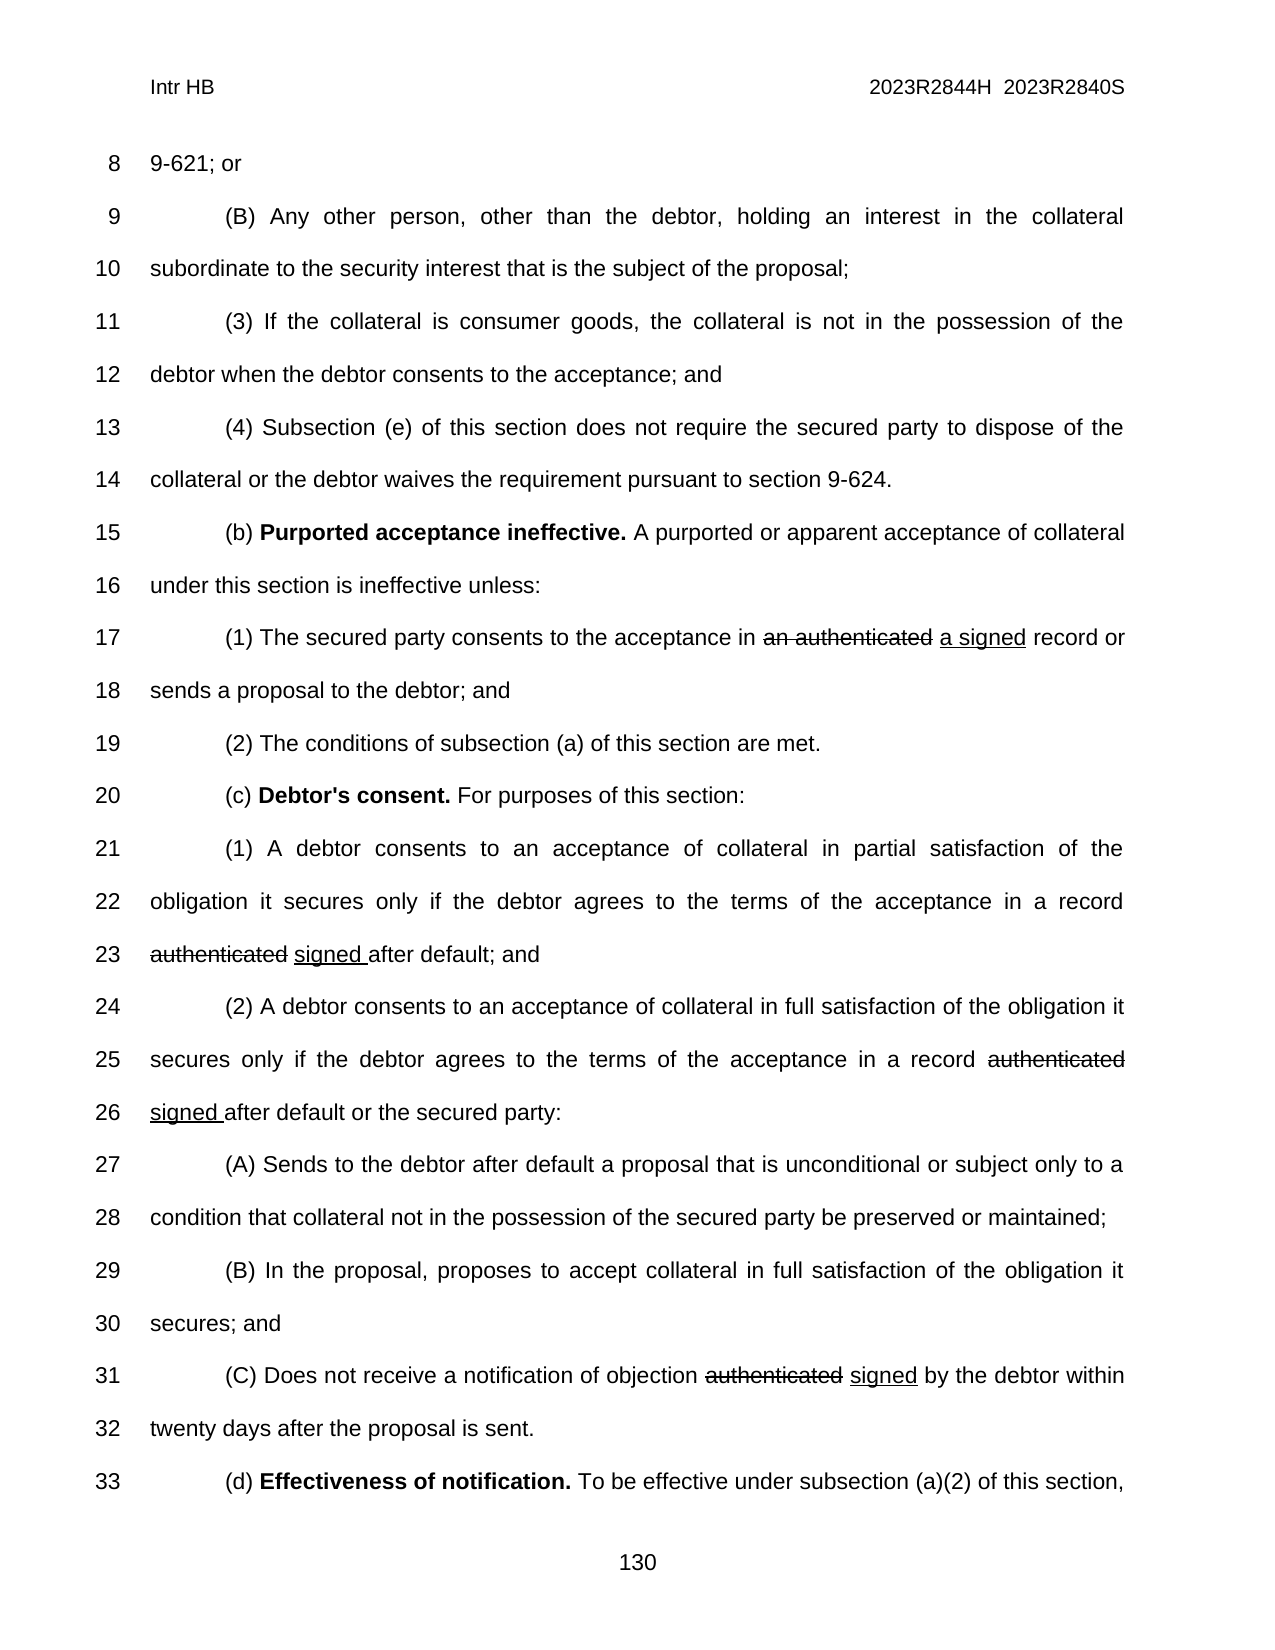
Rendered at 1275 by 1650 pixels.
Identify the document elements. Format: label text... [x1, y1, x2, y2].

text (3) If the collateral is consumer goods, the collateral is not in the possession of the debtor when the debtor consents to the acceptance; and [150, 308, 1125, 387]
text (C) Does not receive a notification of objection authenticated signed by the debtor within twenty days after the proposal is sent. [150, 1362, 1125, 1441]
text (2) The conditions of subsection (a) of this section are met. [150, 730, 1125, 756]
text (A) Sends to the debtor after default a proposal that is unconditional or subject only to a condition that collateral not in the possession of the secured party be preserved or maintained; [150, 1151, 1125, 1231]
text (b) Purported acceptance ineffective. A purported or apparent acceptance of collateral under this section is ineffective unless: [150, 519, 1125, 598]
text (1) A debtor consents to an acceptance of collateral in partial satisfaction of the obligation it secures only if the debtor agrees to the terms of the acceptance in a record authenticated signed after default; and [150, 835, 1125, 967]
text (B) Any other person, other than the debtor, holding an interest in the collateral subordinate to the security interest that is the subject of the proposal; [150, 203, 1125, 282]
text (B) In the proposal, proposes to accept collateral in full satisfaction of the obligation it secures; and [150, 1257, 1125, 1336]
text (c) Debtors consent. For purposes of this section: [150, 782, 1125, 809]
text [150, 150, 1125, 176]
text (4) Subsection (e) of this section does not require the secured party to dispose of the collateral or the debtor waives the requirement pursuant to section 9-624. [150, 413, 1125, 493]
text (2) A debtor consents to an acceptance of collateral in full satisfaction of the obligation it secures only if the debtor agrees to the terms of the acceptance in a record authenticated signed after default or the secured party: [150, 993, 1125, 1125]
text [150, 1468, 1125, 1494]
text (1) The secured party consents to the acceptance in an authenticated a signed record or sends a proposal to the debtor; and [150, 624, 1125, 703]
